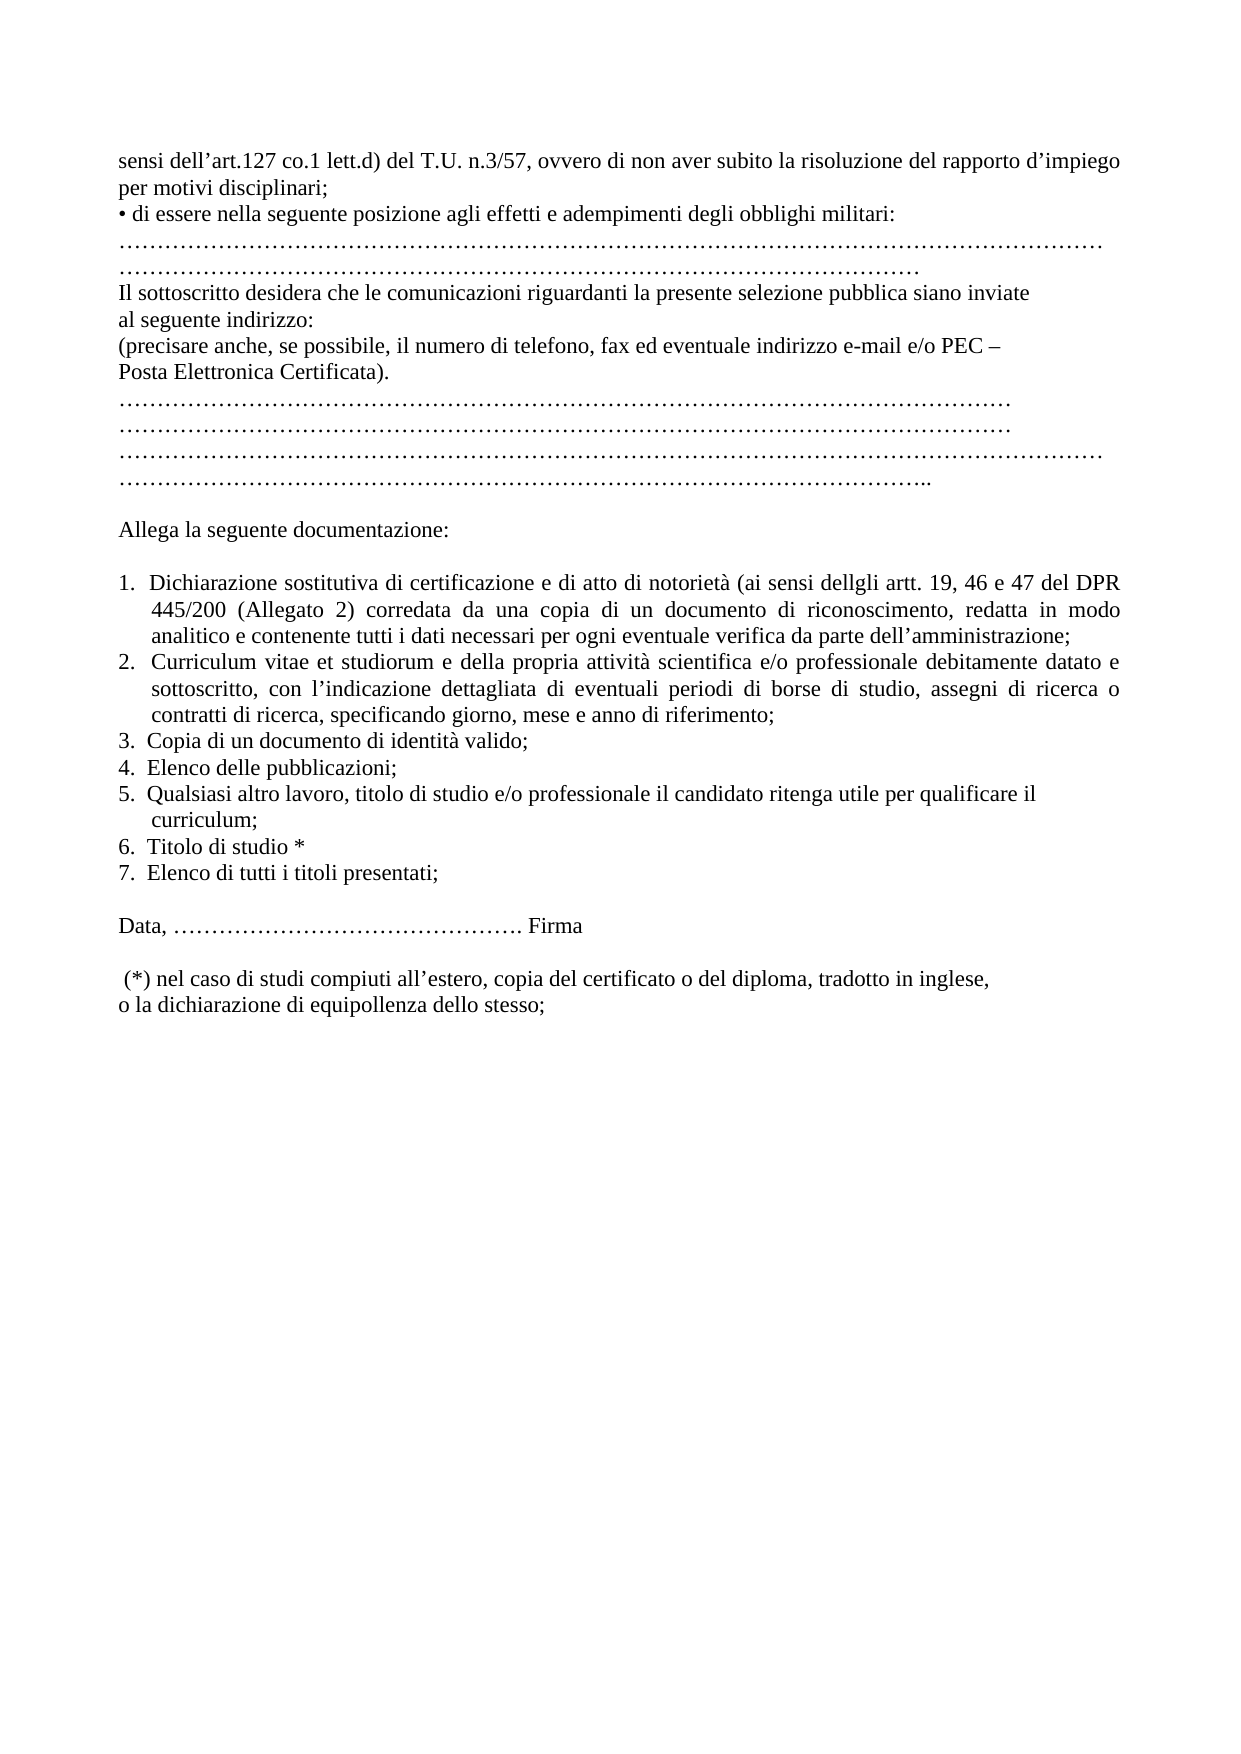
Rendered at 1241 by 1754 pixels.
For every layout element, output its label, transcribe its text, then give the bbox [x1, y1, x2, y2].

text • di essere nella seguente posizione agli effetti e adempimenti degli obblighi militari: [118, 200, 1122, 227]
text 6. Titolo di studio * [118, 833, 1122, 859]
text 3. Copia di un documento di identità valido; [118, 727, 1122, 754]
text 1. Dichiarazione sostitutiva di certificazione e di atto di notorietà (ai sensi dellgli artt. 19, 46 e 47 del DPR 445/200 (Allegato 2) corredata da una copia di un documento di riconoscimento, redatta in modo analitico e contenente tutti i dati necessari per ogni eventuale verifica da parte dell’amministrazione; [118, 569, 1122, 648]
text (*) nel caso di studi compiuti all’estero, copia del certificato o del diploma, tradotto in inglese, [118, 964, 1122, 991]
text Allega la seguente documentazione: [118, 517, 1122, 543]
text 5. Qualsiasi altro lavoro, titolo di studio e/o professionale il candidato ritenga utile per qualificare il curriculum; [118, 780, 1122, 833]
text Posta Elettronica Certificata). [118, 358, 1122, 385]
text ……………………………………………………………………………………………………………………………………………………………………………………………………………… [118, 227, 1122, 279]
text 2. Curriculum vitae et studiorum e della propria attività scientifica e/o professionale debitamente datato e sottoscritto, con l’indicazione dettagliata di eventuali periodi di borse di studio, assegni di ricerca o contratti di ricerca, specificando giorno, mese e anno di riferimento; [118, 648, 1122, 727]
text ……………………………………………………………………………………………………… [118, 411, 1122, 437]
text o la dichiarazione di equipollenza dello stesso; [118, 991, 1122, 1017]
text ……………………………………………………………………………………………………… [118, 385, 1122, 411]
text 7. Elenco di tutti i titoli presentati; [118, 859, 1122, 886]
text (precisare anche, se possibile, il numero di telefono, fax ed eventuale indirizzo e-mail e/o PEC – [118, 332, 1122, 358]
text Il sottoscritto desidera che le comunicazioni riguardanti la presente selezione pubblica siano inviate [118, 279, 1122, 306]
text ……………………………………………………………………………………………………………………………………………………………………………………………………………….. [118, 437, 1122, 490]
text Data, ………………………………………. Firma [118, 912, 1122, 938]
text 4. Elenco delle pubblicazioni; [118, 754, 1122, 780]
text al seguente indirizzo: [118, 306, 1122, 332]
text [118, 148, 1122, 200]
